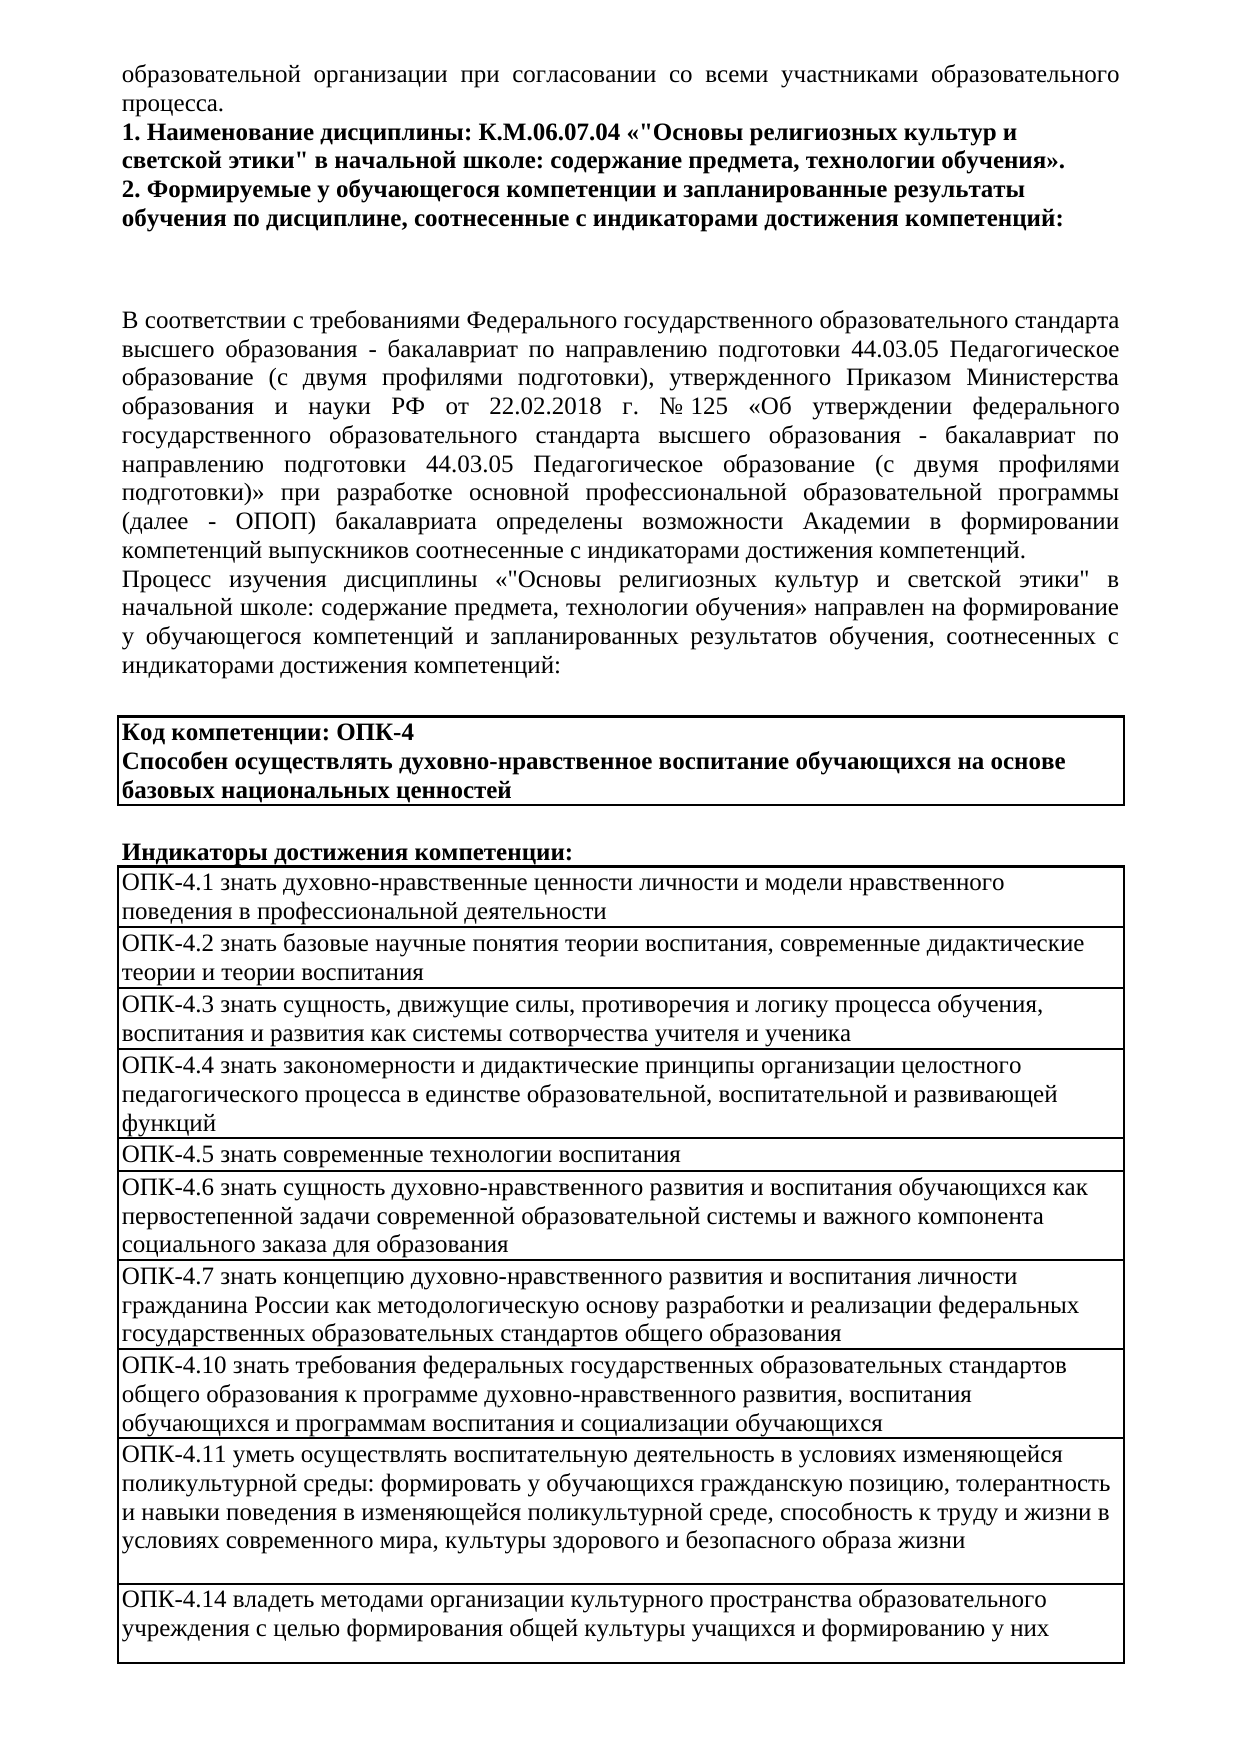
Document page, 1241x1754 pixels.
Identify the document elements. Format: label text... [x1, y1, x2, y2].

table_cell Индикаторы достижения компетенции: [118, 806, 1124, 865]
table_cell ОПК-4.10 знать требования федеральных государственных образовательных стандартов общего образования к программе духовно-нравственного развития, воспитания обучающихся и программам воспитания и социализации обучающихся [119, 1350, 1123, 1437]
table_header образовательной организации при согласовании со всеми участниками образовательного процесса. [118, 59, 1124, 117]
table_cell ОПК-4.3 знать сущность, движущие силы, противоречия и логику процесса обучения, воспитания и развития как системы сотворчества учителя и ученика [119, 989, 1123, 1048]
table_cell ОПК-4.14 владеть методами организации культурного пространства образовательного учреждения с целью формирования общей культуры учащихся и формированию у них [119, 1585, 1123, 1662]
table_cell ОПК-4.4 знать закономерности и дидактические принципы организации целостного педагогического процесса в единстве образовательной, воспитательной и развивающей функций [119, 1050, 1123, 1137]
table_cell ОПК-4.11 уметь осуществлять воспитательную деятельность в условиях изменяющейся поликультурной среды: формировать у обучающихся гражданскую позицию, толерантность и навыки поведения в изменяющейся поликультурной среде, способность к труду и жизни в условиях современного мира, культуры здорового и безопасного образа жизни [119, 1439, 1123, 1582]
table_cell ОПК-4.5 знать современные технологии воспитания [119, 1139, 1123, 1170]
table_cell Код компетенции: ОПК-4 Способен осуществлять духовно-нравственное воспитание обучающихся на основе базовых национальных ценностей [119, 718, 1123, 804]
table_cell ОПК-4.6 знать сущность духовно-нравственного развития и воспитания обучающихся как первостепенной задачи современной образовательной системы и важного компонента социального заказа для образования [119, 1172, 1123, 1259]
table_cell В соответствии с требованиями Федерального государственного образовательного стандарта высшего образования - бакалавриат по направлению подготовки 44.03.05 Педагогическое образование (с двумя профилями подготовки), утвержденного Приказом Министерства образования и науки РФ от 22.02.2018 г. № 125 «Об утверждении федерального государственного образовательного стандарта высшего образования - бакалавриат по направлению подготовки 44.03.05 Педагогическое образование (с двумя профилями подготовки)» при разработке основной профессиональной образовательной программы (далее - ОПОП) бакалавриата определены возможности Академии в формировании компетенций выпускников соотнесенные с индикаторами достижения компетенций. Процесс изучения дисциплины «"Основы религиозных культур и светской этики" в начальной школе: содержание предмета, технологии обучения» направлен на формирование у обучающегося компетенций и запланированных результатов обучения, соотнесенных с индикаторами достижения компетенций: [118, 305, 1124, 715]
table_cell ОПК-4.7 знать концепцию духовно-нравственного развития и воспитания личности гражданина России как методологическую основу разработки и реализации федеральных государственных образовательных стандартов общего образования [119, 1261, 1123, 1348]
table_cell 1. Наименование дисциплины: К.М.06.07.04 «"Основы религиозных культур и светской этики" в начальной школе: содержание предмета, технологии обучения». 2. Формируемые у обучающегося компетенции и запланированные результаты обучения по дисциплине, соотнесенные с индикаторами достижения компетенций: [118, 117, 1124, 305]
table_cell ОПК-4.2 знать базовые научные понятия теории воспитания, современные дидактические теории и теории воспитания [119, 928, 1123, 987]
table_cell ОПК-4.1 знать духовно-нравственные ценности личности и модели нравственного поведения в профессиональной деятельности [119, 868, 1123, 926]
